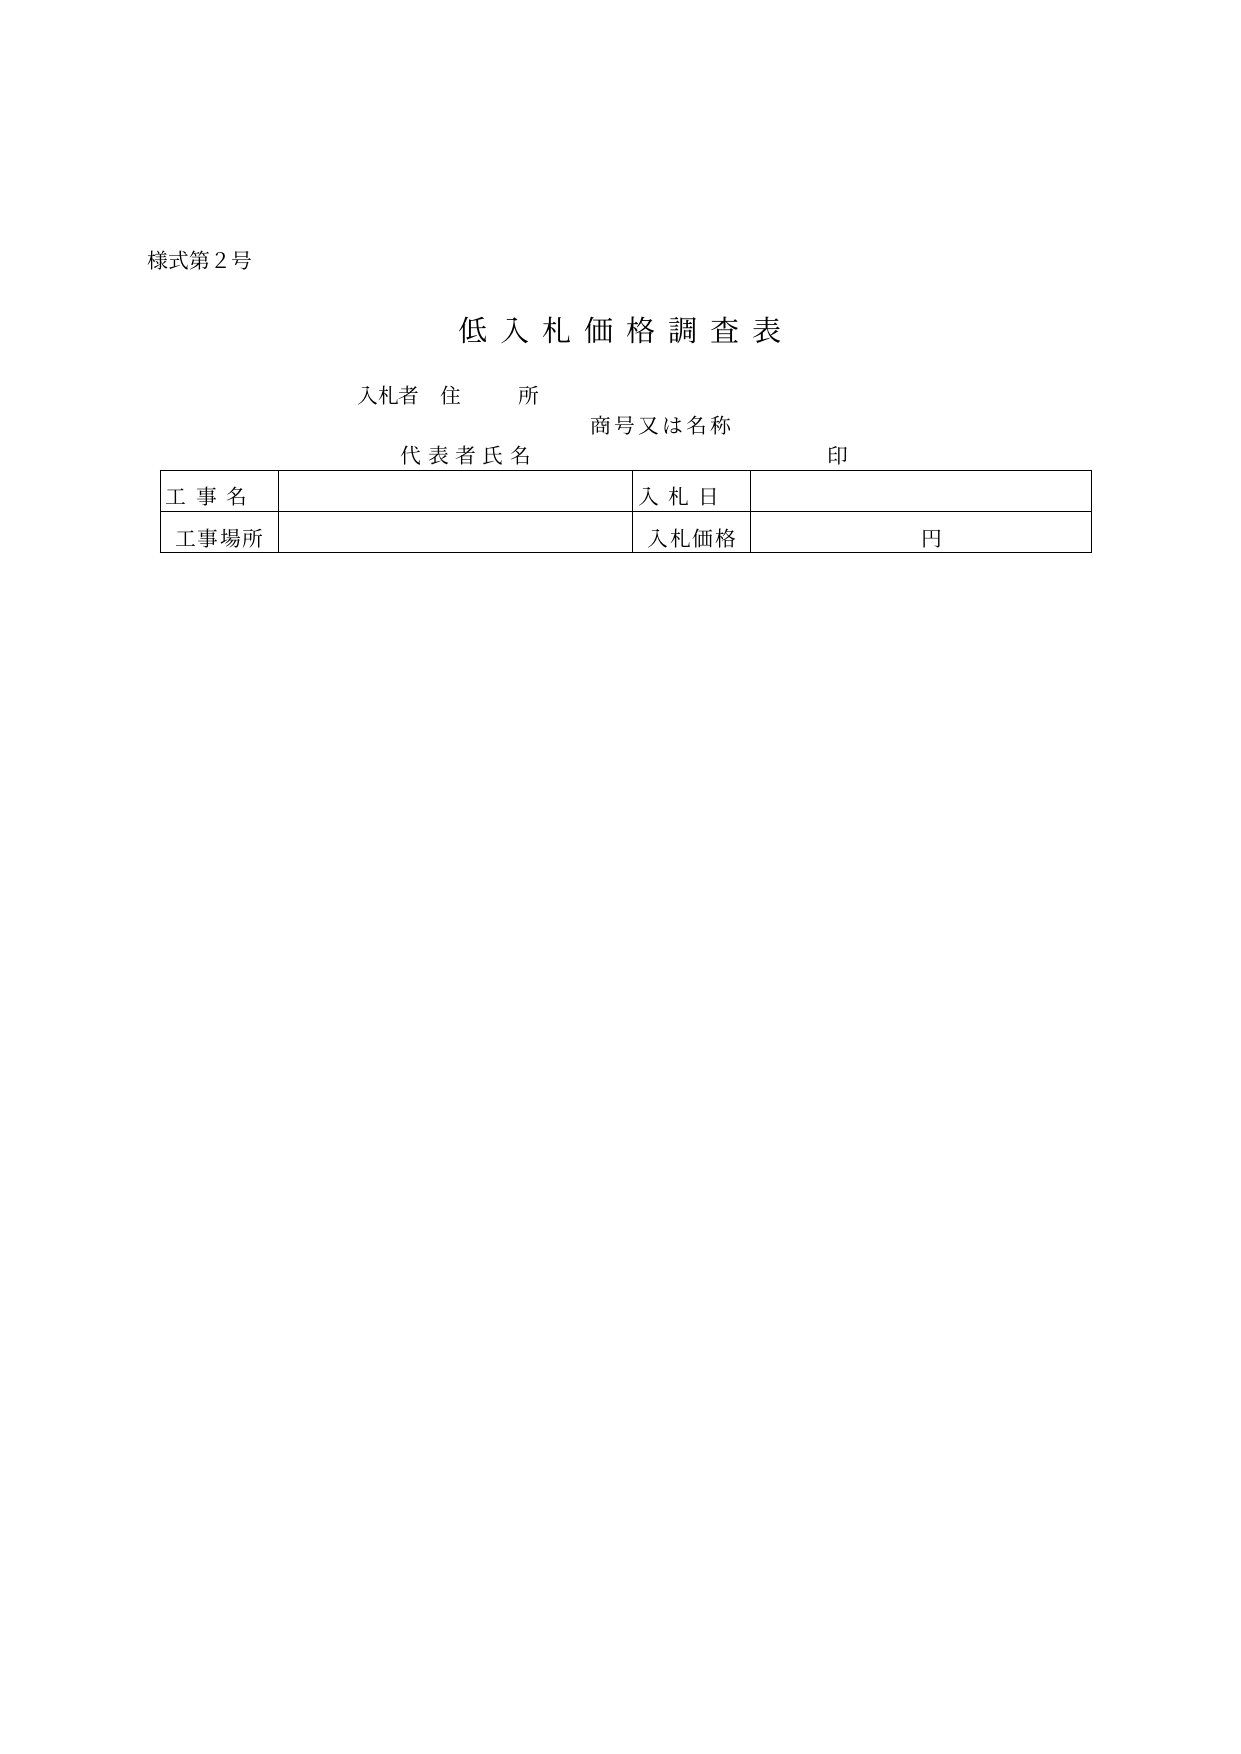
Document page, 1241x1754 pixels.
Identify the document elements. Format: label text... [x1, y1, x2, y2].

table_header [751, 471, 1091, 511]
table_header 工事名 [161, 471, 278, 511]
text 低入札価格調査表 [148, 303, 1092, 351]
table_cell 円 [751, 512, 1091, 552]
table_cell [279, 512, 632, 552]
table_cell 工事場所 [161, 512, 278, 552]
text 商号又は名称 [148, 410, 1092, 439]
table_cell 入札価格 [633, 512, 750, 552]
text 入札者 住所 [148, 380, 1092, 410]
text 様式第２号 [148, 245, 1092, 274]
text 代表者氏名 印 [148, 439, 1092, 469]
table_header 入札日 [633, 471, 750, 511]
table_header [279, 471, 632, 511]
